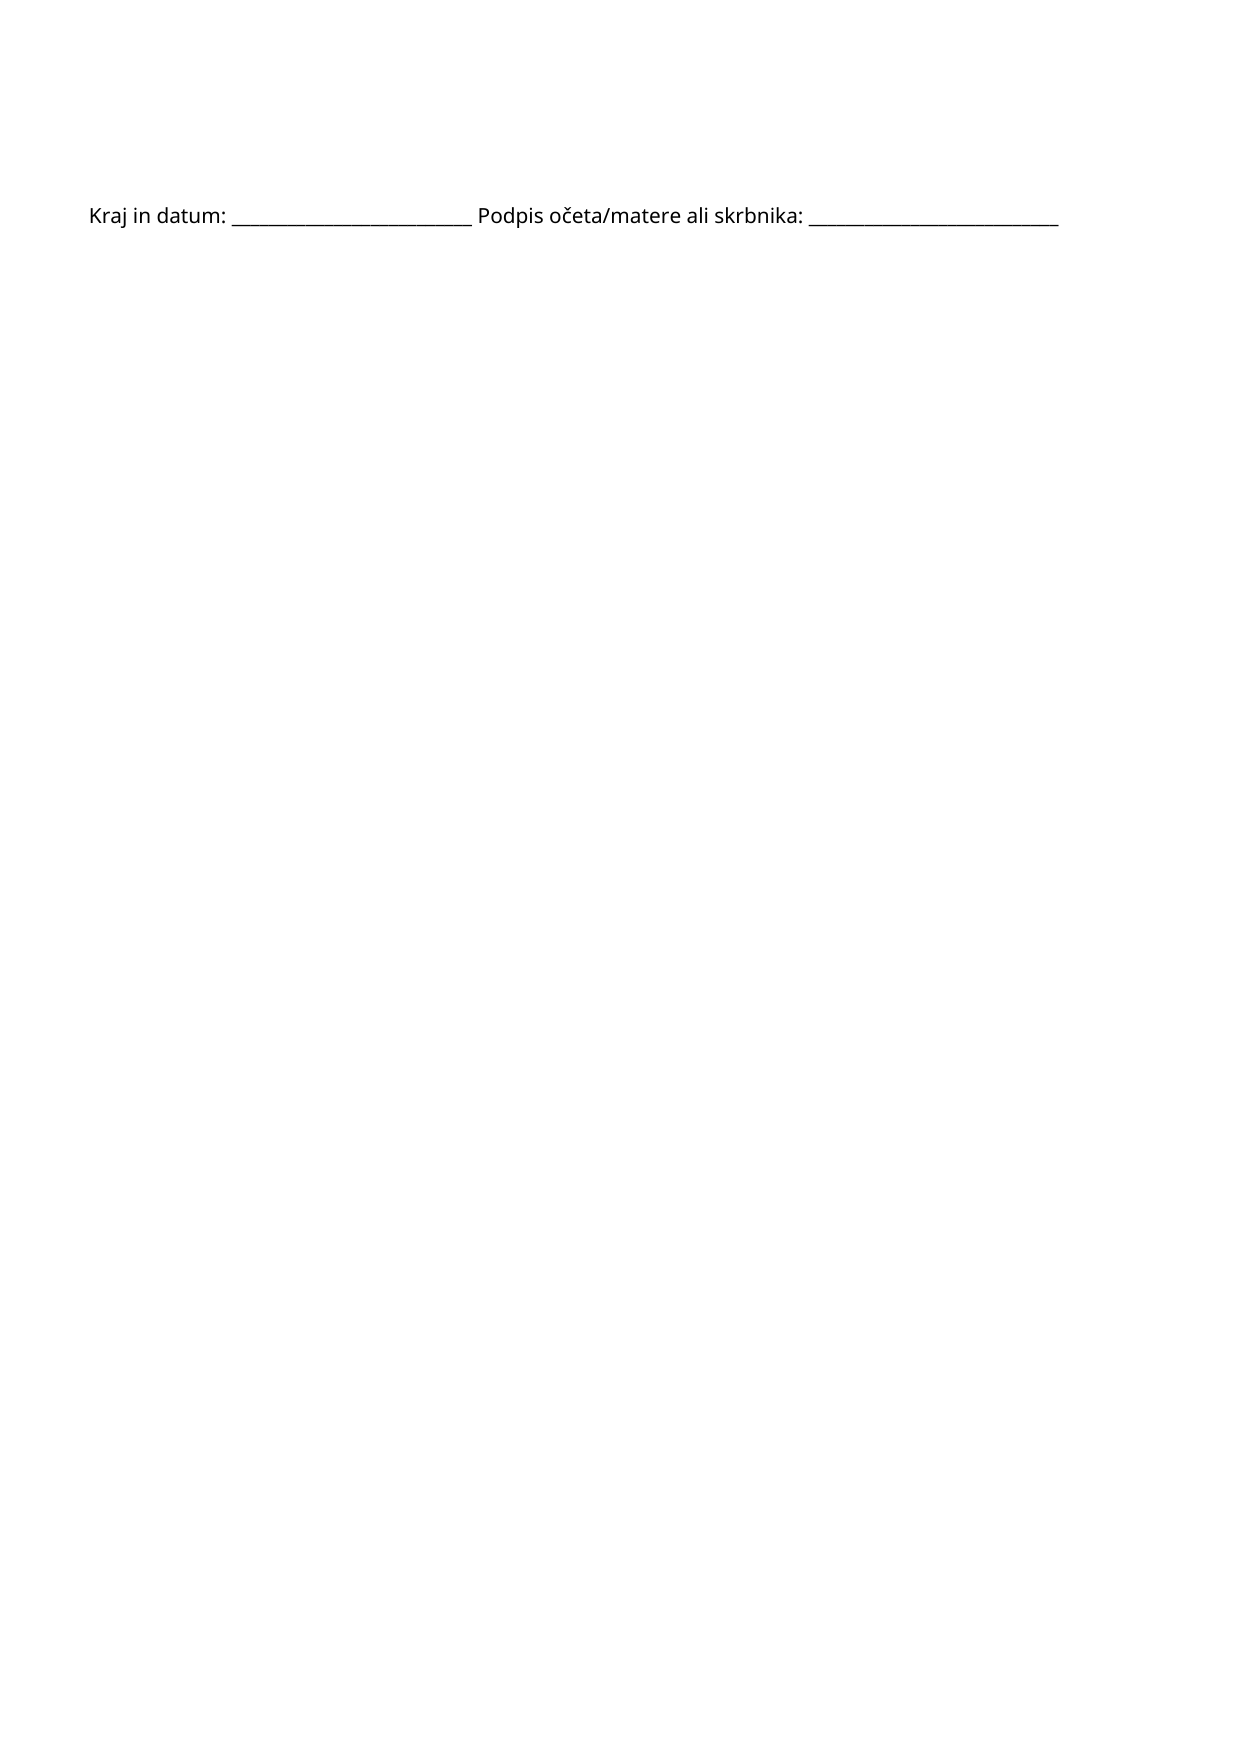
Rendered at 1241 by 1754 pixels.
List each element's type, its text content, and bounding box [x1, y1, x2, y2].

text Kraj in datum: __________________________ Podpis očeta/matere ali skrbnika: ___________________________ [89, 201, 1152, 229]
